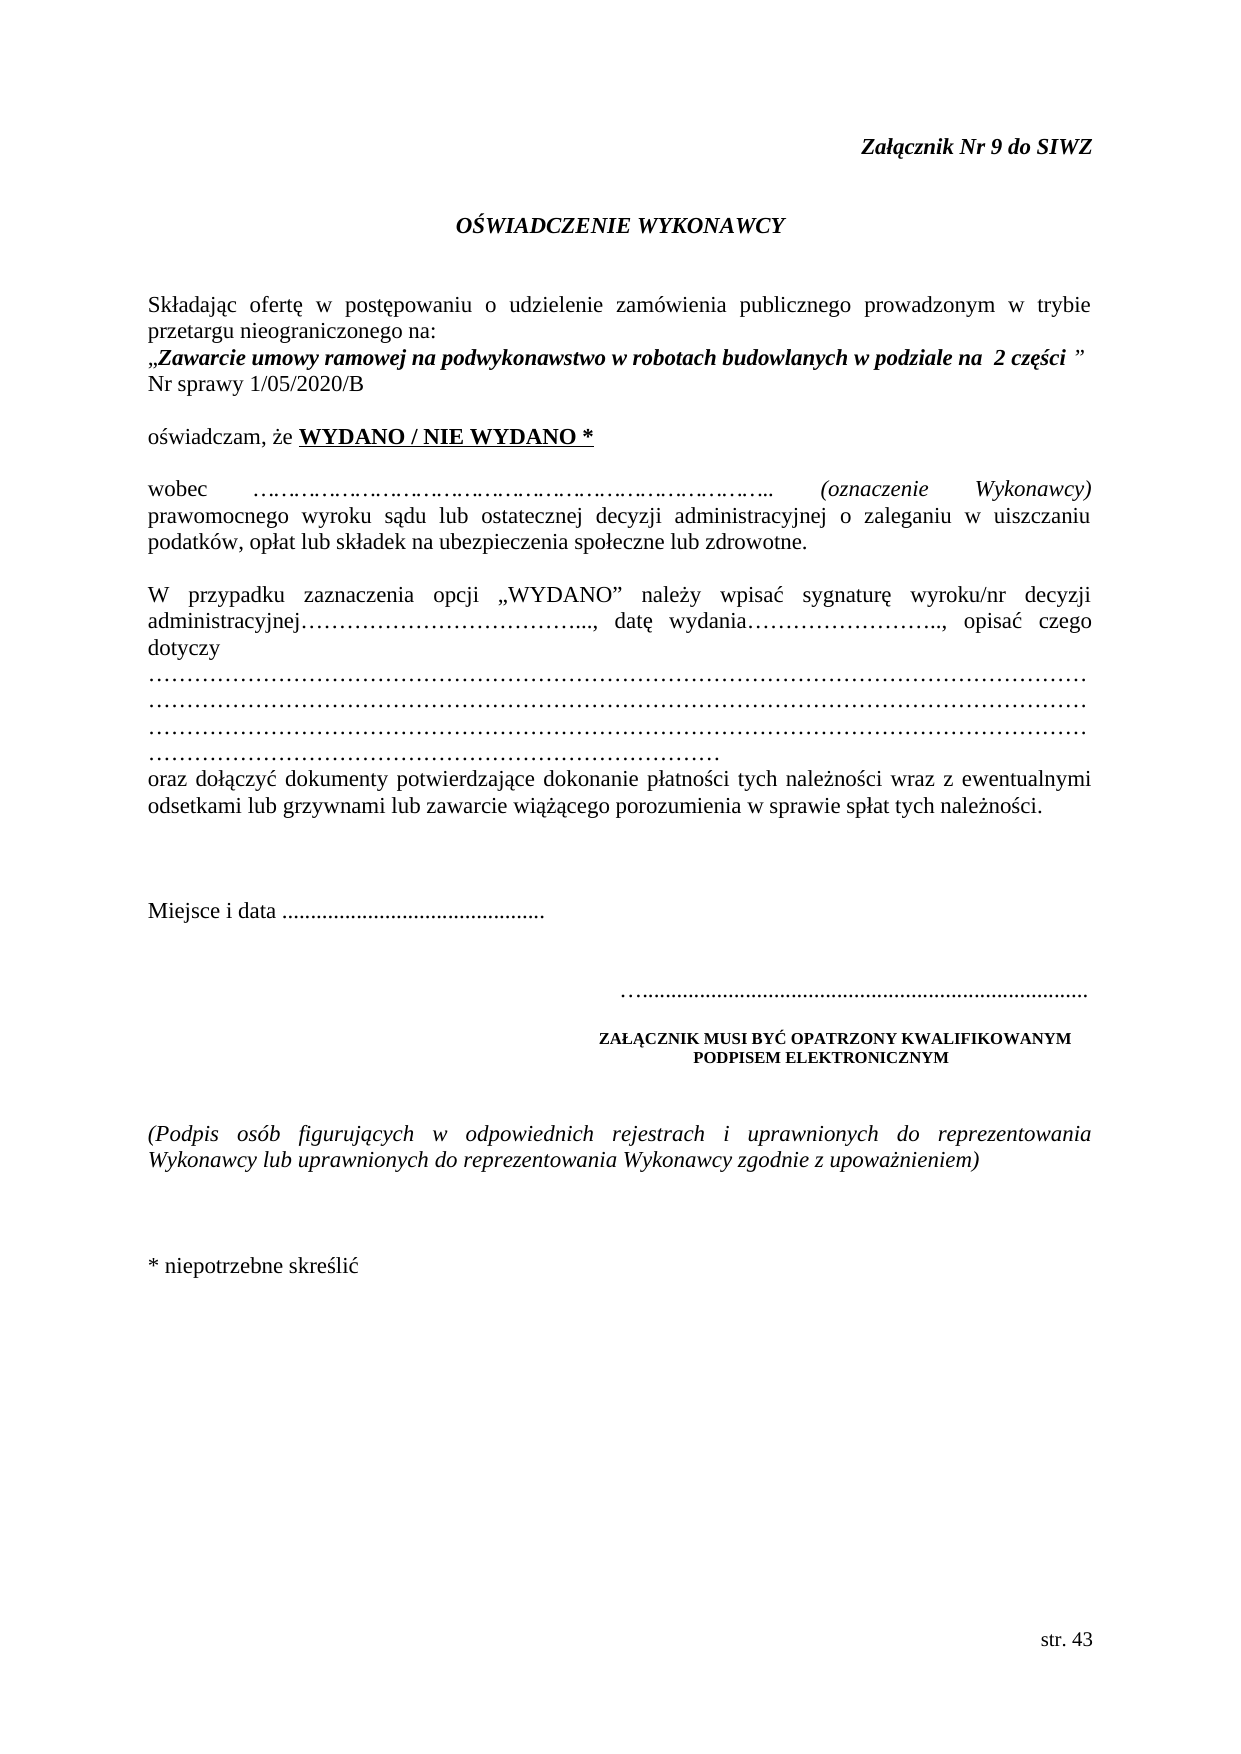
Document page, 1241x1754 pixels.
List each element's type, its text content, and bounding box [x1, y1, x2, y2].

text ………………………………………………………………………………………………………………………………………………………………………………………………………………………………………………………………………………………………………………………………………………………………………………………………………… [148, 660, 1093, 765]
text PODPISEM ELEKTRONICZNYM [590, 1048, 1093, 1067]
text ….............................................................................. [148, 976, 1093, 1029]
text wobec ………………………………………………………………….. (oznaczenie Wykonawcy) prawomocnego wyroku sądu lub ostatecznej decyzji administracyjnej o zaleganiu w uiszczaniu podatków, opłat lub składek na ubezpieczenia społeczne lub zdrowotne. [148, 476, 1093, 554]
text „Zawarcie umowy ramowej na podwykonawstwo w robotach budowlanych w podziale na 2 części ” [148, 344, 1093, 370]
text Nr sprawy 1/05/2020/B [148, 370, 1093, 396]
text oświadczam, że WYDANO / NIE WYDANO * [148, 423, 1093, 449]
text OŚWIADCZENIE WYKONAWCY [148, 212, 1093, 238]
text (Podpis osób figurujących w odpowiednich rejestrach i uprawnionych do reprezentowania Wykonawcy lub uprawnionych do reprezentowania Wykonawcy zgodnie z upoważnieniem) [148, 1120, 1093, 1173]
text * niepotrzebne skreślić [148, 1252, 1093, 1278]
text oraz dołączyć dokumenty potwierdzające dokonanie płatności tych należności wraz z ewentualnymi odsetkami lub grzywnami lub zawarcie wiążącego porozumienia w sprawie spłat tych należności. [148, 765, 1093, 818]
text Składając ofertę w postępowaniu o udzielenie zamówienia publicznego prowadzonym w trybie przetargu nieograniczonego na: [148, 291, 1093, 344]
text W przypadku zaznaczenia opcji „WYDANO” należy wpisać sygnaturę wyroku/nr decyzji administracyjnej………………………………..., datę wydania…………………….., opisać czego dotyczy [148, 581, 1093, 660]
text Załącznik Nr 9 do SIWZ [148, 133, 1093, 159]
text ZAŁĄCZNIK MUSI BYĆ OPATRZONY KWALIFIKOWANYM [148, 1029, 1093, 1048]
text Miejsce i data .............................................. [148, 897, 1093, 923]
